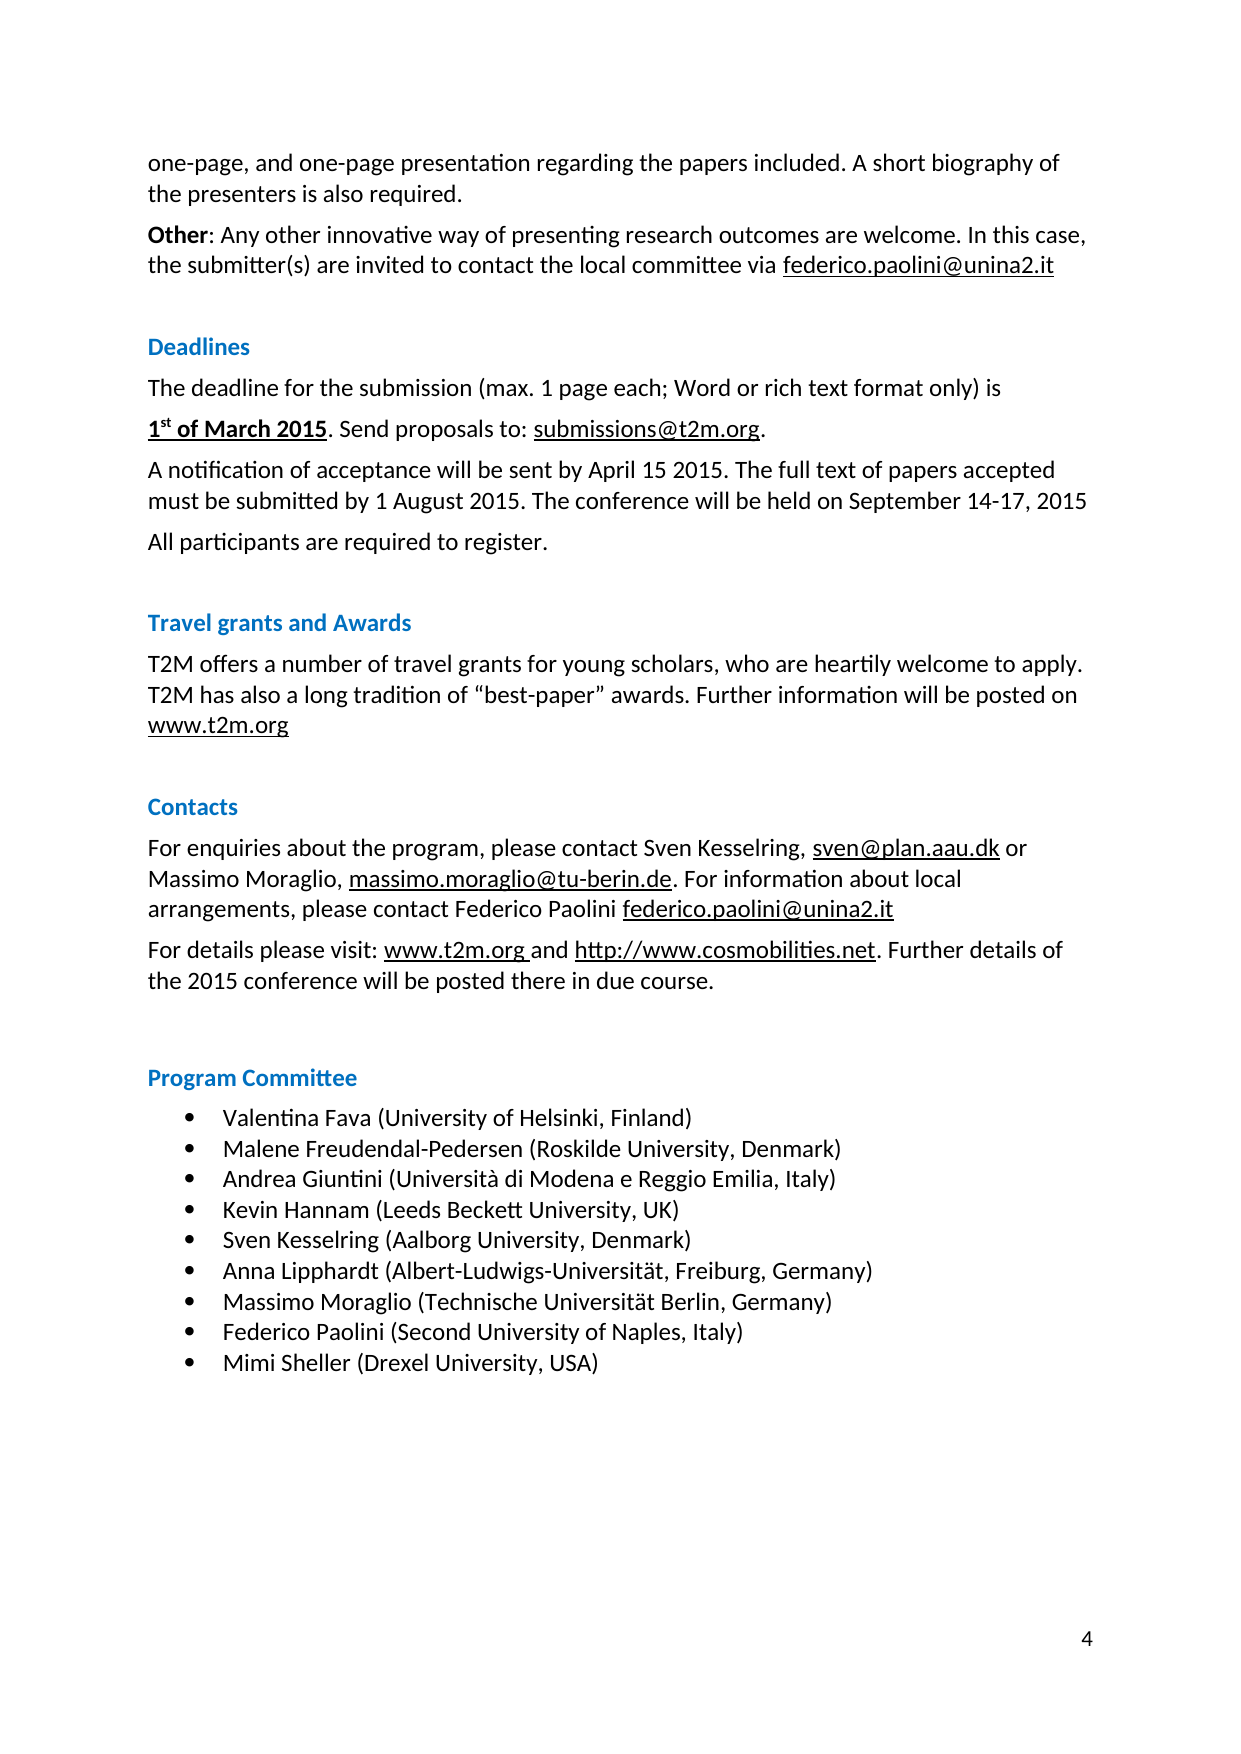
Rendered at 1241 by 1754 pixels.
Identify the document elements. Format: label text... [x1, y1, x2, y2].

text For enquiries about the program, please contact Sven Kesselring, sven@plan.aau.dk or Massimo Moraglio, massimo.moraglio@tu-berin.de. For information about local arrangements, please contact Federico Paolini federico.paolini@unina2.it [148, 832, 1093, 924]
list Valentina Fava (University of Helsinki, Finland) [185, 1103, 1093, 1133]
text The deadline for the submission (max. 1 page each; Word or rich text format only) is [148, 372, 1093, 403]
text Deadlines [148, 331, 1093, 362]
list Federico Paolini (Second University of Naples, Italy) [185, 1316, 1093, 1347]
text Contacts [148, 791, 1093, 822]
list Kevin Hannam (Leeds Beckett University, UK) [185, 1194, 1093, 1225]
text Program Committee [148, 1062, 1093, 1092]
text Travel grants and Awards [148, 608, 1093, 638]
list Sven Kesselring (Aalborg University, Denmark) [185, 1225, 1093, 1255]
list Anna Lipphardt (Albert-Ludwigs-Universität, Freiburg, Germany) [185, 1255, 1093, 1286]
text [148, 148, 1093, 209]
text Other: Any other innovative way of presenting research outcomes are welcome. In this case, the submitter(s) are invited to contact the local committee via federico.paolini@unina2.it [148, 219, 1093, 280]
text For details please visit: www.t2m.org and http://www.cosmobilities.net. Further details of the 2015 conference will be posted there in due course. [148, 934, 1093, 995]
text T2M offers a number of travel grants for young scholars, who are heartily welcome to apply. T2M has also a long tradition of “best-paper” awards. Further information will be posted on www.t2m.org [148, 648, 1093, 740]
list Malene Freudendal-Pedersen (Roskilde University, Denmark) [185, 1133, 1093, 1164]
text 1st of March 2015. Send proposals to: submissions@t2m.org. [148, 413, 1093, 444]
text All participants are required to register. [148, 526, 1093, 556]
list Massimo Moraglio (Technische Universität Berlin, Germany) [185, 1286, 1093, 1316]
list Mimi Sheller (Drexel University, USA) [185, 1347, 1093, 1377]
text A notification of acceptance will be sent by April 15 2015. The full text of papers accepted must be submitted by 1 August 2015. The conference will be held on September 14-17, 2015 [148, 454, 1093, 515]
list Andrea Giuntini (Università di Modena e Reggio Emilia, Italy) [185, 1164, 1093, 1194]
